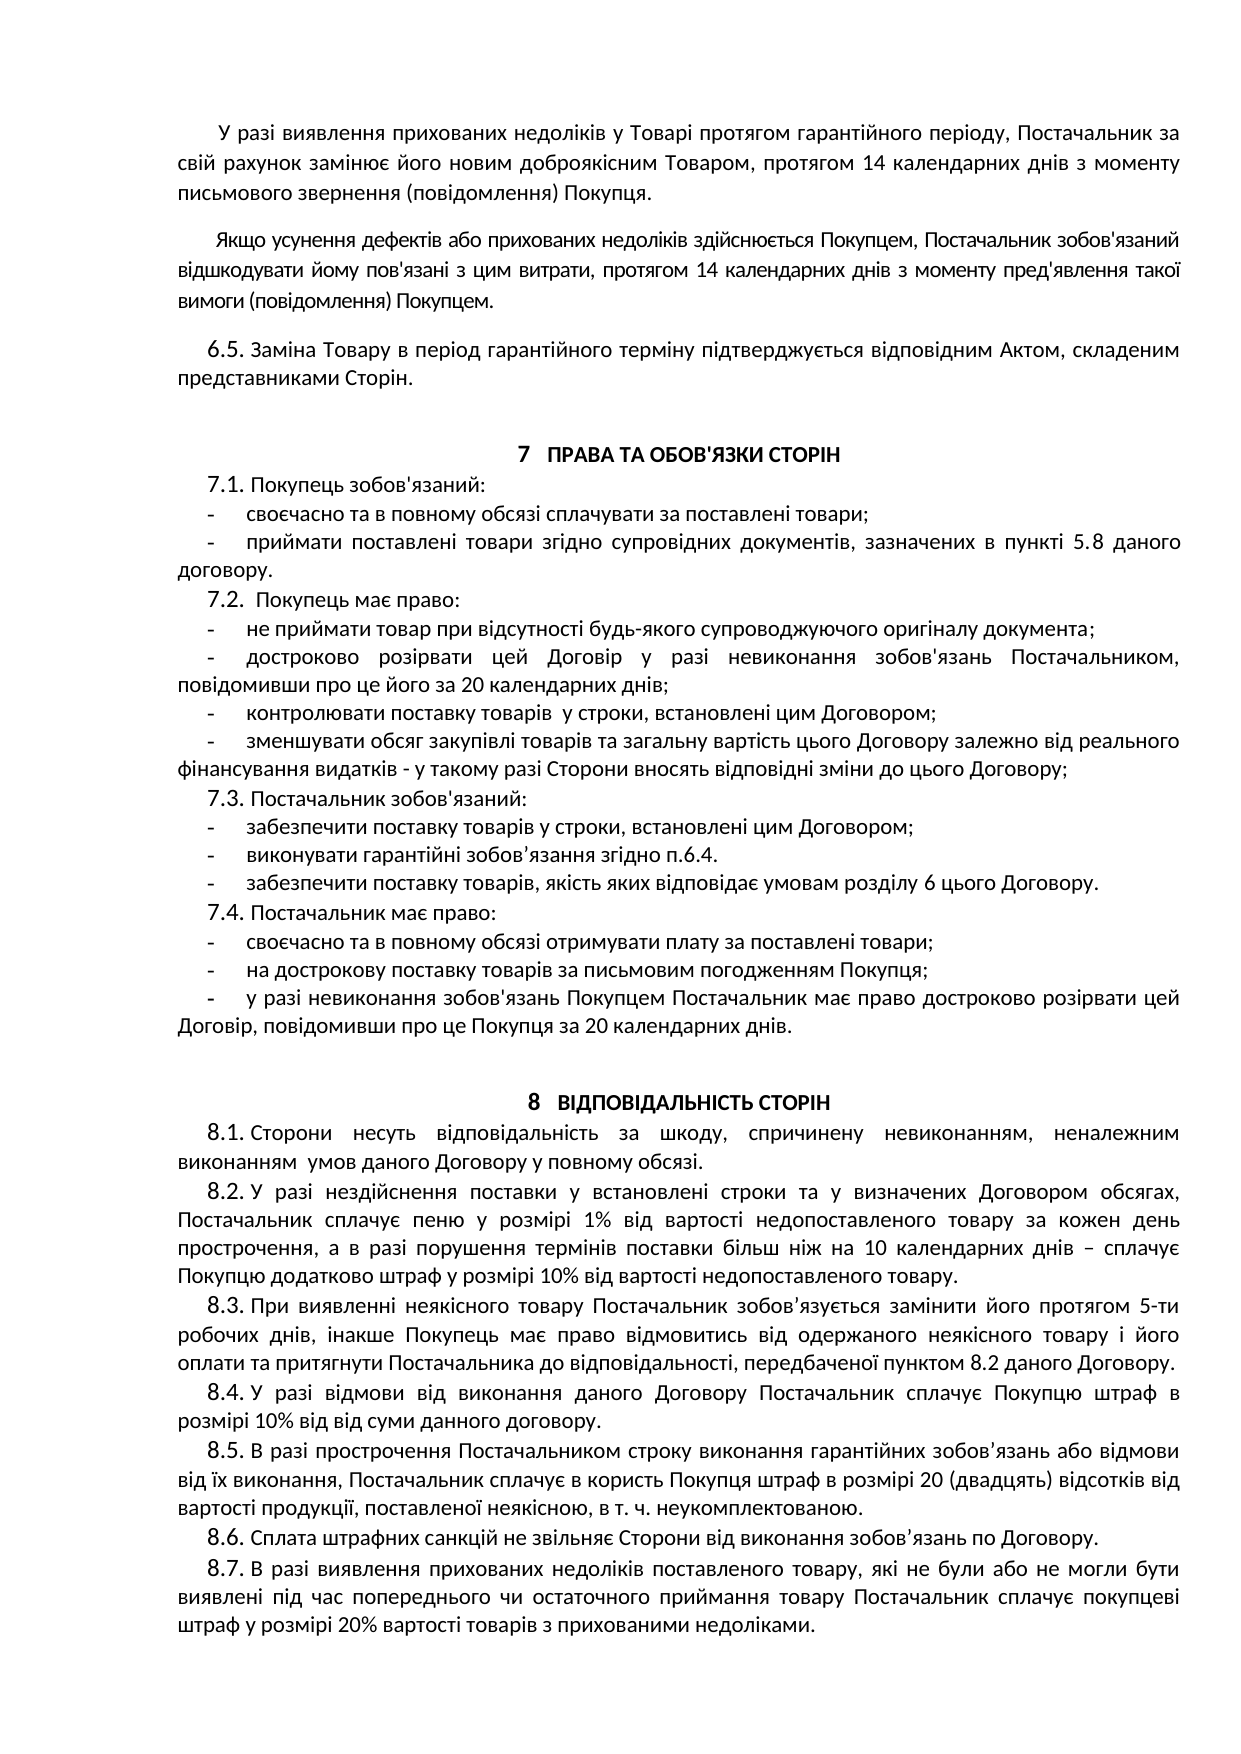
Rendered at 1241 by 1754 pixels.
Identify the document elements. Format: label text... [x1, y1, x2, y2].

text У разі виявлення прихованих недоліків у Товарі протягом гарантійного періоду, Постачальник за свій рахунок замінює його новим доброякісним Товаром, протягом 14 календарних днів з моменту письмового звернення (повідомлення) Покупця. [177, 118, 1181, 207]
list своєчасно та в повному обсязі отримувати плату за поставлені товари; [177, 927, 1181, 955]
list забезпечити поставку товарів у строки, встановлені цим Договором; [177, 812, 1181, 840]
list ПРАВА ТА ОБОВ'ЯЗКИ СТОРІН [177, 438, 1181, 469]
list При виявленні неякісного товару Постачальник зобов’язується замінити його протягом 5-ти робочих днів, інакше Покупець має право відмовитись від одержаного неякісного товару і його оплати та притягнути Постачальника до відповідальності, передбаченої пунктом 8.2 даного Договору. [177, 1289, 1181, 1376]
list Покупець зобов'язаний: [177, 469, 1181, 499]
list Постачальник має право: [177, 896, 1181, 927]
list У разі нездійснення поставки у встановлені строки та у визначених Договором обсягах, Постачальник сплачує пеню у розмірі 1% від вартості недопоставленого товару за кожен день прострочення, а в разі порушення термінів поставки більш ніж на 10 календарних днів – сплачує Покупцю додатково штраф у розмірі 10% від вартості недопоставленого товару. [177, 1175, 1181, 1289]
list Сплата штрафних санкцій не звільняє Сторони від виконання зобов’язань по Договору. [177, 1521, 1181, 1552]
list У разі відмови від виконання даного Договору Постачальник сплачує Покупцю штраф в розмірі 10% від від суми данного договору. [177, 1376, 1181, 1435]
list виконувати гарантійні зобов’язання згідно п.6.4. [177, 840, 1181, 868]
list у разі невиконання зобов'язань Покупцем Постачальник має право достроково розірвати цей Договір, повідомивши про це Покупця за 20 календарних днів. [177, 983, 1181, 1039]
text Якщо усунення дефектів або прихованих недоліків здійснюється Покупцем, Постачальник зобов'язаний відшкодувати йому пов'язані з цим витрати, протягом 14 календарних днів з моменту пред'явлення такої вимоги (повідомлення) Покупцем. [177, 225, 1181, 314]
list своєчасно та в повному обсязі сплачувати за поставлені товари; [177, 499, 1181, 527]
list приймати поставлені товари згідно супровідних документів, зазначених в пункті 5.8 даного договору. [177, 527, 1181, 583]
list зменшувати обсяг закупівлі товарів та загальну вартість цього Договору залежно від реального фінансування видатків - у такому разі Сторони вносять відповідні зміни до цього Договору; [177, 726, 1181, 782]
list В разі прострочення Постачальником строку виконання гарантійних зобов’язань або відмови від їх виконання, Постачальник сплачує в користь Покупця штраф в розмірі 20 (двадцять) відсотків від вартості продукції, поставленої неякісною, в т. ч. неукомплектованою. [177, 1435, 1181, 1521]
list В разі виявлення прихованих недоліків поставленого товару, які не були або не могли бути виявлені під час попереднього чи остаточного приймання товару Постачальник сплачує покупцеві штраф у розмірі 20% вартості товарів з прихованими недоліками. [177, 1552, 1181, 1638]
list контролювати поставку товарів у строки, встановлені цим Договором; [177, 698, 1181, 726]
list достроково розірвати цей Договір у разі невиконання зобов'язань Постачальником, повідомивши про це його за 20 календарних днів; [177, 642, 1181, 698]
list Заміна Товару в період гарантійного терміну підтверджується відповідним Актом, складеним представниками Сторін. [177, 333, 1181, 391]
list на дострокову поставку товарів за письмовим погодженням Покупця; [177, 955, 1181, 983]
list ВІДПОВІДАЛЬНІСТЬ СТОРІН [177, 1086, 1181, 1116]
list забезпечити поставку товарів, якість яких відповідає умовам розділу 6 цього Договору. [177, 868, 1181, 896]
list Покупець має право: [177, 583, 1181, 614]
list Постачальник зобов'язаний: [177, 782, 1181, 812]
list Сторони несуть відповідальність за шкоду, спричинену невиконанням, неналежним виконанням умов даного Договору у повному обсязі. [177, 1116, 1181, 1175]
list не приймати товар при відсутності будь-якого супроводжуючого оригіналу документа; [177, 614, 1181, 642]
